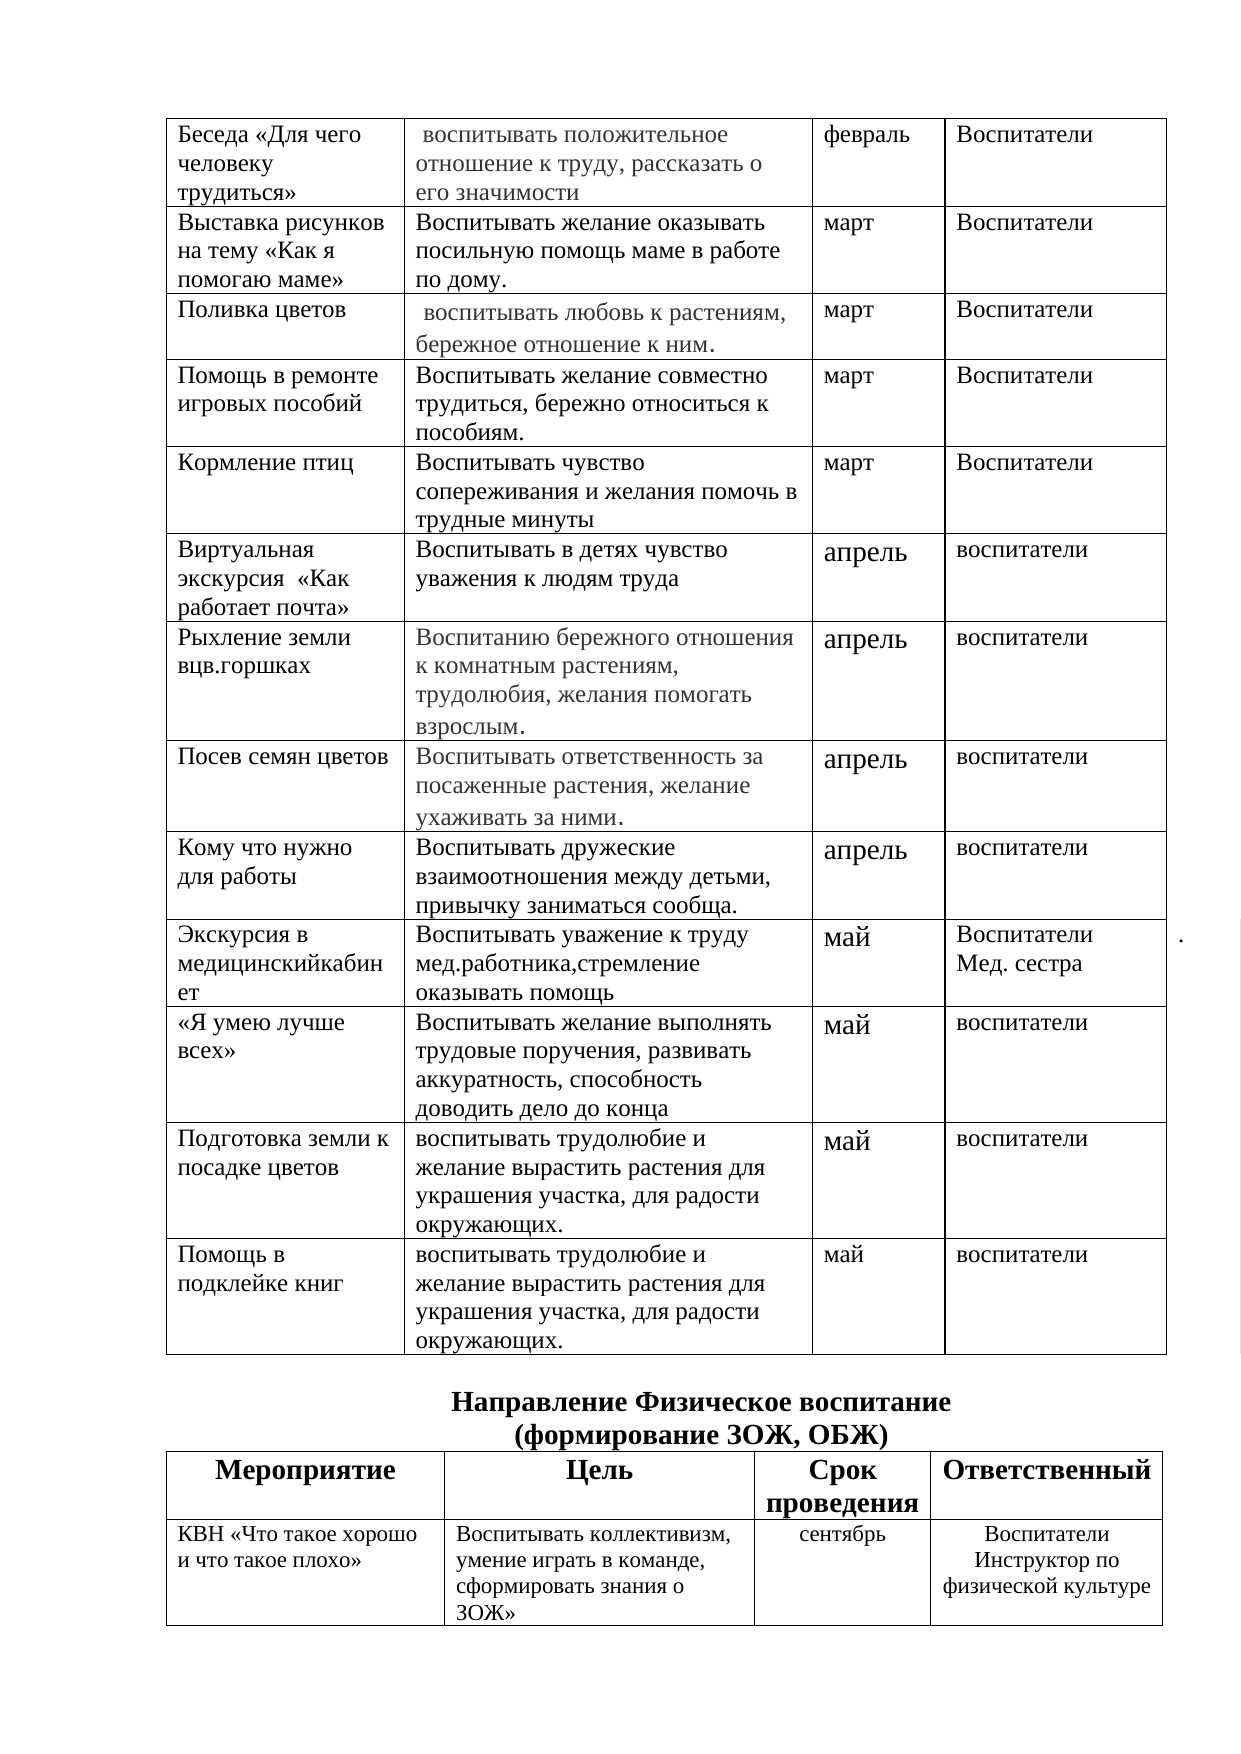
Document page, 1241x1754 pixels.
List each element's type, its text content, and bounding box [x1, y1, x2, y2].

table_cell май [813, 920, 944, 1006]
table_cell апрель [813, 534, 944, 621]
table_cell воспитатели [946, 741, 1166, 831]
table_cell Воспитывать желание выполнять трудовые поручения, развивать аккуратность, способность доводить дело до конца [405, 1007, 812, 1122]
table_cell Беседа «Для чего человеку трудиться» [167, 119, 404, 206]
table_cell Воспитатели [946, 119, 1166, 206]
text Направление Физическое воспитание [177, 1384, 1152, 1417]
table_cell апрель [813, 832, 944, 918]
table_cell Подготовка земли к посадке цветов [167, 1123, 404, 1238]
table_cell февраль [813, 119, 944, 206]
table_cell Воспитатели [946, 207, 1166, 293]
table_cell Воспитанию бережного отношения к комнатным растениям, трудолюбия, желания помогать взрослым. [526, 622, 812, 740]
table_header Срок проведения [755, 1452, 930, 1519]
table_cell май [813, 1007, 944, 1122]
table_cell Воспитатели [946, 447, 1166, 533]
table_cell сентябрь [755, 1520, 930, 1625]
table_cell воспитатели [946, 832, 1166, 918]
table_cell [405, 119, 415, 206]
table_cell воспитатели [946, 1239, 1166, 1354]
table_cell . [1167, 919, 1240, 1354]
table_cell Поливка цветов [167, 294, 404, 359]
table_cell Воспитывать ответственность за посаженные растения, желание ухаживать за ними. [405, 741, 617, 831]
table_header Цель [445, 1452, 754, 1519]
table_cell апрель [813, 622, 944, 740]
table_cell Кормление птиц [167, 447, 404, 533]
table_cell апрель [813, 741, 944, 831]
table_cell воспитывать любовь к растениям, бережное отношение к ним. [423, 294, 812, 359]
table_cell воспитатели [946, 622, 1166, 740]
table_cell воспитывать трудолюбие и желание вырастить растения для украшения участка, для радости окружающих. [563, 1239, 812, 1354]
table_cell воспитывать положительное отношение к труду, рассказать о его значимости [579, 119, 812, 206]
table_cell март [813, 294, 944, 359]
table_header Мероприятие [167, 1452, 444, 1519]
table_cell воспитатели [946, 1123, 1166, 1238]
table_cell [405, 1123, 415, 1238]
table_cell Воспитывать ответственность за посаженные растения, желание ухаживать за ними. [625, 741, 812, 831]
table_cell воспитывать трудолюбие и желание вырастить растения для украшения участка, для радости окружающих. [563, 1123, 812, 1238]
table_cell март [813, 207, 944, 293]
table_cell Воспитатели [946, 360, 1166, 446]
table_cell Помощь в ремонте игровых пособий [167, 360, 404, 446]
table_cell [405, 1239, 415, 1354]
table_cell март [813, 360, 944, 446]
table_cell КВН «Что такое хорошо и что такое плохо» [167, 1520, 444, 1625]
table_cell воспитатели [946, 1007, 1166, 1122]
table_cell воспитатели [946, 534, 1166, 621]
table_cell май [813, 1239, 944, 1354]
table_cell май [813, 1123, 944, 1238]
table_cell Выставка рисунков на тему «Как я помогаю маме» [167, 207, 404, 293]
table_cell Воспитывать уважение к труду мед.работника,стремление оказывать помощь [405, 920, 812, 1006]
table_cell Воспитывать чувство сопереживания и желания помочь в трудные минуты [405, 447, 812, 533]
table_cell март [813, 447, 944, 533]
table_cell Воспитывать желание совместно трудиться, бережно относиться к пособиям. [405, 360, 812, 446]
table_cell Воспитывать в детях чувство уважения к людям труда [405, 534, 812, 621]
table_cell Воспитатели Мед. сестра [946, 920, 1166, 1006]
table_cell Посев семян цветов [167, 741, 404, 831]
table_cell «Я умею лучше всех» [167, 1007, 404, 1122]
table_cell Воспитывать желание оказывать посильную помощь маме в работе по дому. [405, 207, 812, 293]
table_cell воспитывать любовь к растениям, бережное отношение к ним. [405, 294, 708, 359]
table_cell Виртуальная экскурсия «Как работает почта» [167, 534, 404, 621]
table_cell Помощь в подклейке книг [167, 1239, 404, 1354]
table_cell Кому что нужно для работы [167, 832, 404, 918]
table_cell Воспитывать дружеские взаимоотношения между детьми, привычку заниматься сообща. [405, 832, 812, 918]
table_cell Воспитатели Инструктор по физической культуре [931, 1520, 1162, 1625]
table_cell Воспитывать коллективизм, умение играть в команде, сформировать знания о ЗОЖ» [445, 1520, 754, 1625]
table_cell Экскурсия в медицинскийкабинет [167, 920, 404, 1006]
table_cell Воспитатели [946, 294, 1166, 359]
table_header Ответственный [931, 1452, 1162, 1519]
text (формирование ЗОЖ, ОБЖ) [177, 1417, 1152, 1451]
table_cell Рыхление земли вцв.горшках [167, 622, 404, 740]
table_cell Воспитанию бережного отношения к комнатным растениям, трудолюбия, желания помогать взрослым. [405, 622, 518, 740]
